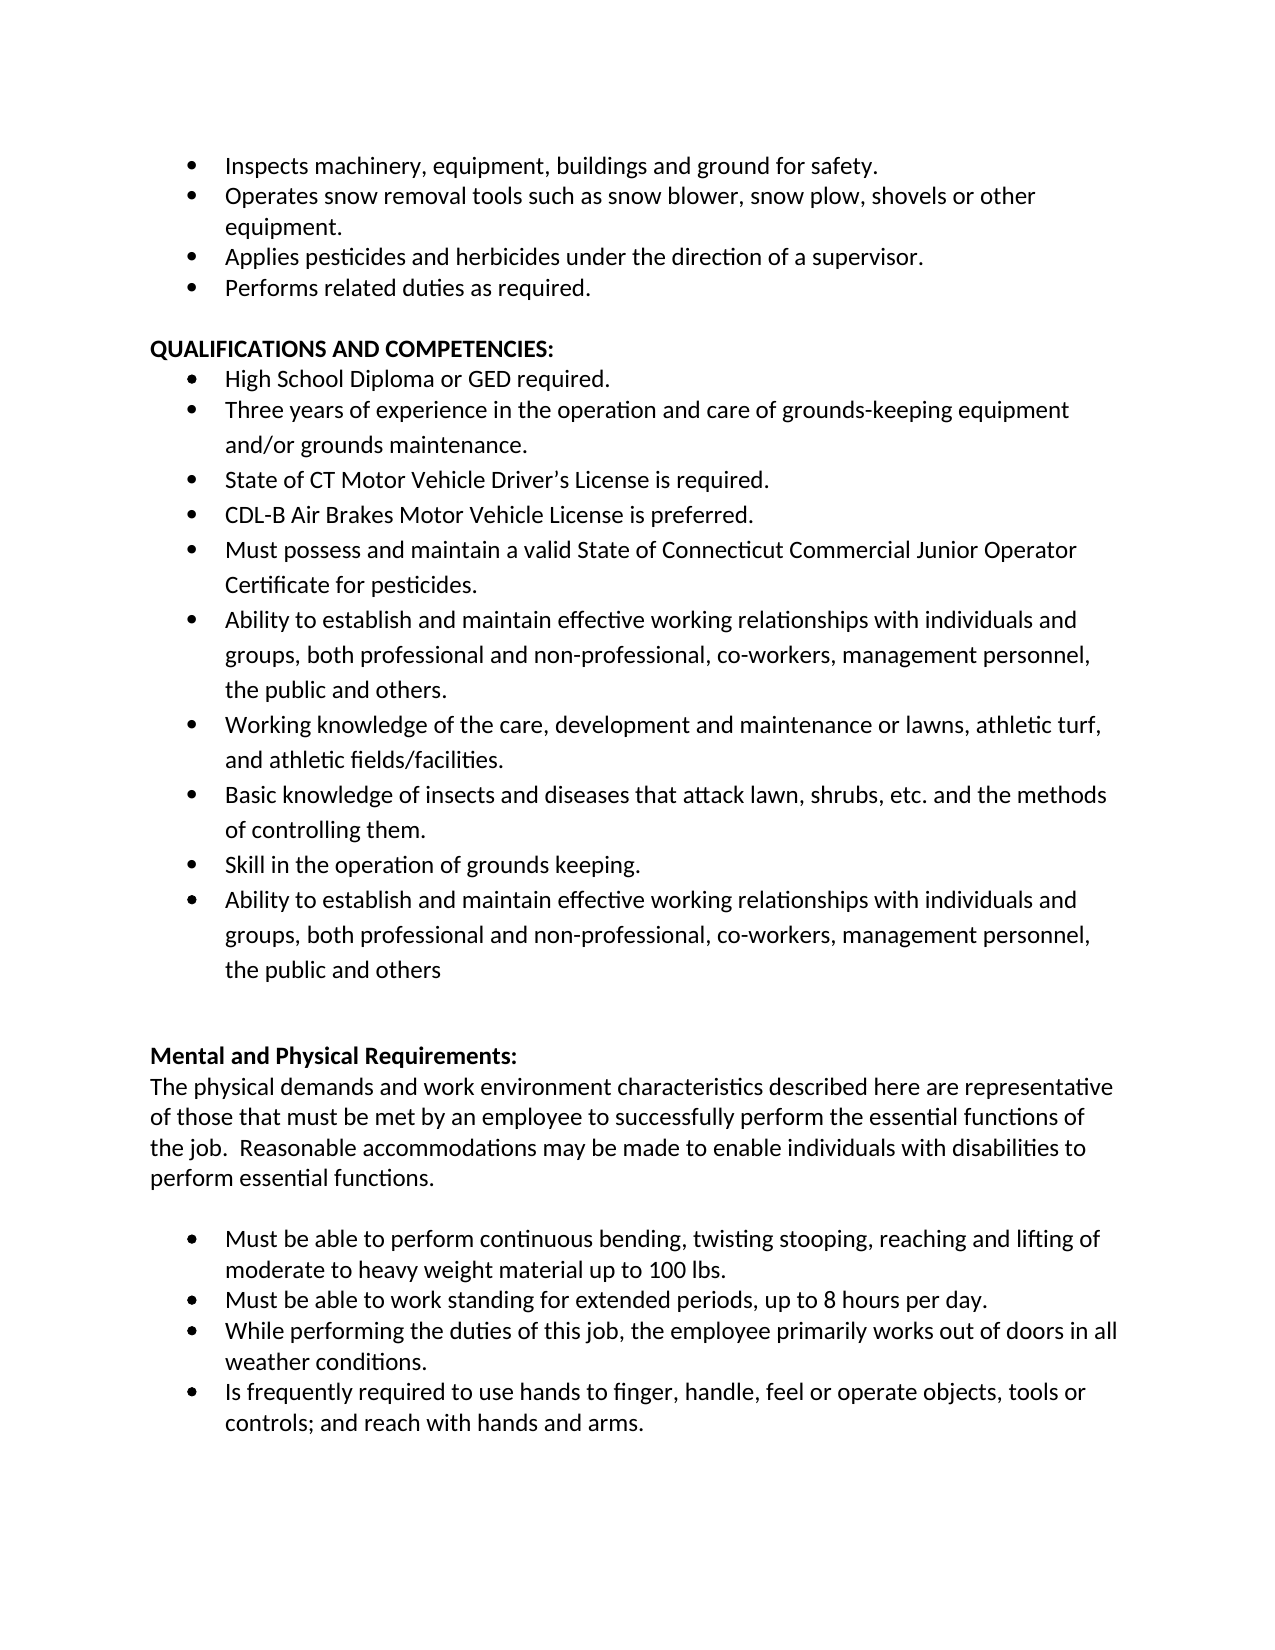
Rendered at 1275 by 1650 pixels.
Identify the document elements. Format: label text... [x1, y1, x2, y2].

list State of CT Motor Vehicle Driver’s License is required. [187, 464, 1125, 495]
list Must possess and maintain a valid State of Connecticut Commercial Junior Operator Certificate for pesticides. [187, 534, 1125, 600]
list High School Diploma or GED required. [187, 364, 1125, 394]
list Ability to establish and maintain effective working relationships with individuals and groups, both professional and non-professional, co-workers, management personnel, the public and others. [187, 604, 1125, 705]
list Skill in the operation of grounds keeping. [187, 849, 1125, 880]
list Ability to establish and maintain effective working relationships with individuals and groups, both professional and non-professional, co-workers, management personnel, the public and others [187, 884, 1125, 985]
list Operates snow removal tools such as snow blower, snow plow, shovels or other equipment. [187, 181, 1125, 242]
list Performs related duties as required. [187, 272, 1125, 303]
text Mental and Physical Requirements: [150, 1041, 1125, 1071]
list Is frequently required to use hands to finger, handle, feel or operate objects, tools or controls; and reach with hands and arms. [187, 1376, 1125, 1437]
list Inspects machinery, equipment, buildings and ground for safety. [187, 150, 1125, 181]
list Three years of experience in the operation and care of grounds-keeping equipment and/or grounds maintenance. [187, 394, 1125, 460]
list Must be able to work standing for extended periods, up to 8 hours per day. [187, 1285, 1125, 1315]
list Basic knowledge of insects and diseases that attack lawn, shrubs, etc. and the methods of controlling them. [187, 779, 1125, 845]
list Working knowledge of the care, development and maintenance or lawns, athletic turf, and athletic fields/facilities. [187, 709, 1125, 775]
list Must be able to perform continuous bending, twisting stooping, reaching and lifting of moderate to heavy weight material up to 100 lbs. [187, 1224, 1125, 1285]
text The physical demands and work environment characteristics described here are representative of those that must be met by an employee to successfully perform the essential functions of the job. Reasonable accommodations may be made to enable individuals with disabilities to perform essential functions. [150, 1071, 1125, 1193]
list While performing the duties of this job, the employee primarily works out of doors in all weather conditions. [187, 1315, 1125, 1376]
text QUALIFICATIONS AND COMPETENCIES: [150, 333, 1125, 364]
list CDL-B Air Brakes Motor Vehicle License is preferred. [187, 499, 1125, 530]
list Applies pesticides and herbicides under the direction of a supervisor. [187, 242, 1125, 272]
